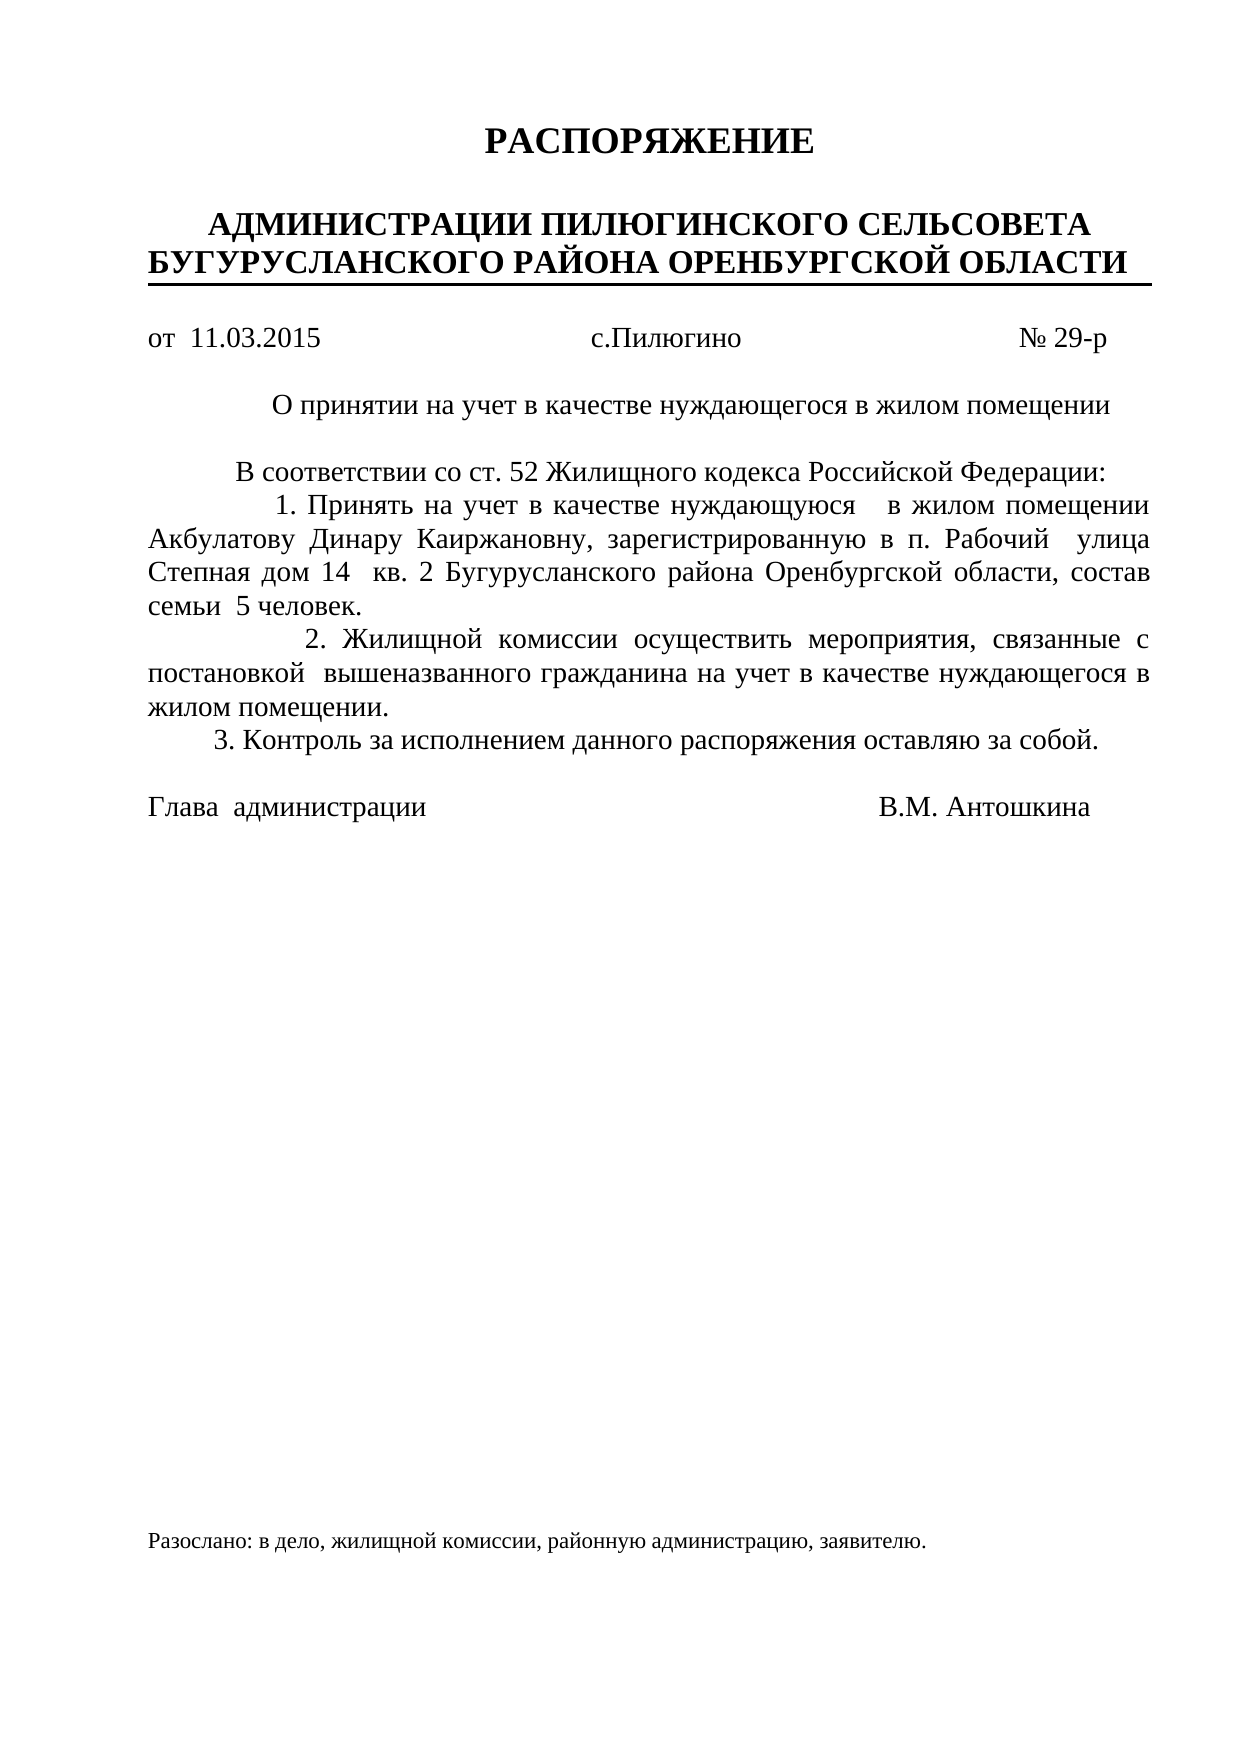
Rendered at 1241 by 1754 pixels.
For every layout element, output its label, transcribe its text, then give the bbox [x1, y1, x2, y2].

text АДМИНИСТРАЦИИ ПИЛЮГИНСКОГО СЕЛЬСОВЕТА [148, 204, 1152, 243]
text Глава администрации В.М. Антошкина [148, 789, 1152, 823]
text БУГУРУСЛАНСКОГО РАЙОНА ОРЕНБУРГСКОЙ ОБЛАСТИ [148, 243, 1152, 283]
text РАСПОРЯЖЕНИЕ [148, 118, 1152, 161]
text 3. Контроль за исполнением данного распоряжения оставляю за собой. [148, 722, 1152, 756]
text 1. Принять на учет в качестве нуждающуюся в жилом помещении Акбулатову Динару Каиржановну, зарегистрированную в п. Рабочий улица Степная дом 14 кв. 2 Бугурусланского района Оренбургской области, состав семьи 5 человек. [148, 487, 1152, 622]
text от 11.03.2015 с.Пилюгино № 29-р [148, 320, 1152, 353]
text 2. Жилищной комиссии осуществить мероприятия, связанные с постановкой вышеназванного гражданина на учет в качестве нуждающегося в жилом помещении. [148, 622, 1152, 722]
text Разослано: в дело, жилищной комиссии, районную администрацию, заявителю. [148, 1527, 1152, 1554]
text О принятии на учет в качестве нуждающегося в жилом помещении [148, 387, 1152, 420]
text В соответствии со ст. 52 Жилищного кодекса Российской Федерации: [148, 454, 1152, 487]
